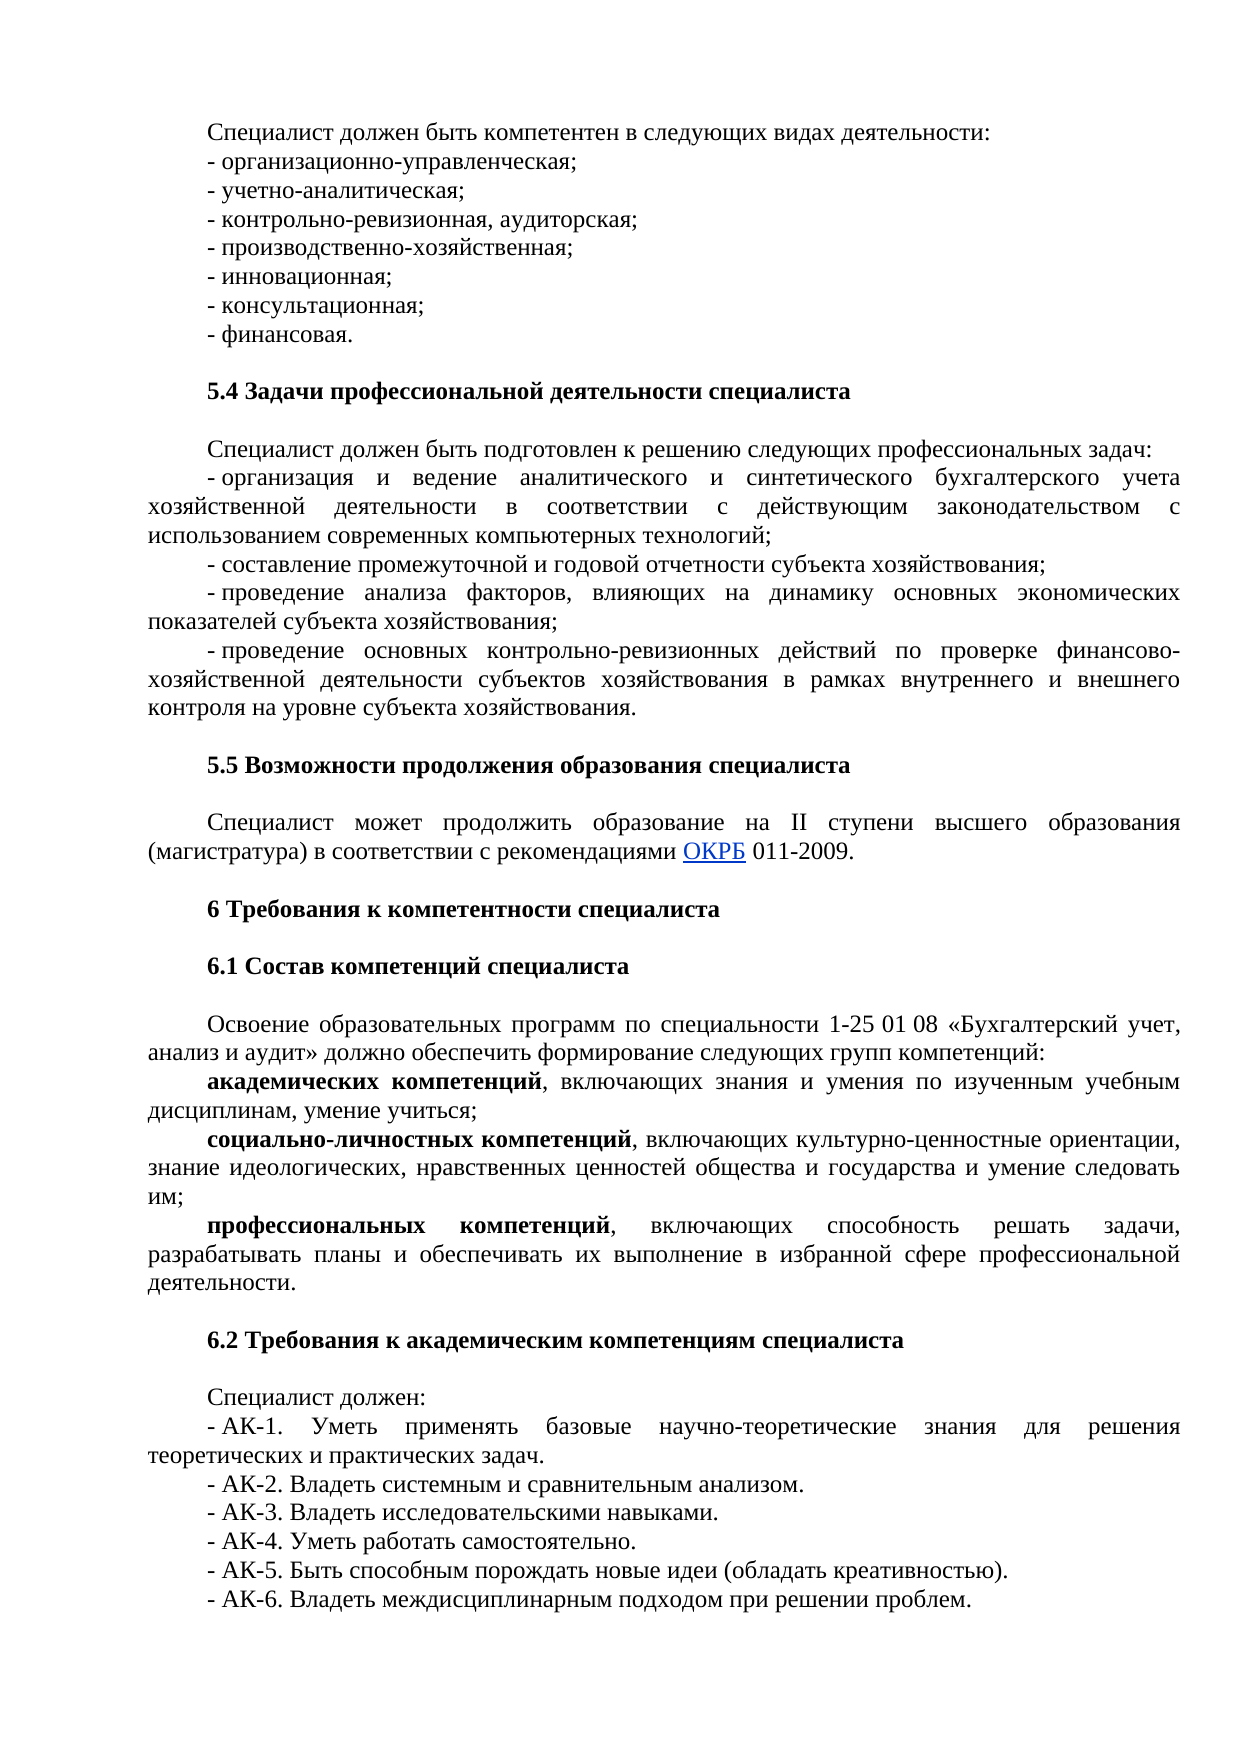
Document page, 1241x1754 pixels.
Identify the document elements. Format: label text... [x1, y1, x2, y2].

text социально-личностных компетенций, включающих культурно-ценностные ориентации, знание идеологических, нравственных ценностей общества и государства и умение следовать им; [148, 1124, 1181, 1210]
text 6.1 Состав компетенций специалиста [148, 951, 1181, 980]
text - АК-6. Владеть междисциплинарным подходом при решении проблем. [148, 1584, 1181, 1612]
text Освоение образовательных программ по специальности 1-25 01 08 «Бухгалтерский учет, анализ и аудит» должно обеспечить формирование следующих групп компетенций: [148, 1009, 1181, 1066]
text - АК-5. Быть способным порождать новые идеи (обладать креативностью). [148, 1555, 1181, 1584]
text профессиональных компетенций, включающих способность решать задачи, разрабатывать планы и обеспечивать их выполнение в избранной сфере профессиональной деятельности. [148, 1210, 1181, 1296]
text - организационно-управленческая; [148, 146, 1181, 175]
text 5.5 Возможности продолжения образования специалиста [148, 750, 1181, 779]
text Специалист должен: [148, 1382, 1181, 1411]
text Специалист может продолжить образование на II ступени высшего образования (магистратура) в соответствии с рекомендациями ОКРБ 011-2009. [148, 807, 1181, 865]
text 5.4 Задачи профессиональной деятельности специалиста [148, 376, 1181, 405]
text - АК-3. Владеть исследовательскими навыками. [148, 1497, 1181, 1526]
text - финансовая. [148, 319, 1181, 347]
text - проведение основных контрольно-ревизионных действий по проверке финансово-хозяйственной деятельности субъектов хозяйствования в рамках внутреннего и внешнего контроля на уровне субъекта хозяйствования. [148, 635, 1181, 721]
text академических компетенций, включающих знания и умения по изученным учебным дисциплинам, умение учиться; [148, 1066, 1181, 1124]
text - производственно-хозяйственная; [148, 232, 1181, 261]
text - контрольно-ревизионная, аудиторская; [148, 204, 1181, 232]
text - инновационная; [148, 261, 1181, 290]
text - организация и ведение аналитического и синтетического бухгалтерского учета хозяйственной деятельности в соответствии с действующим законодательством с использованием современных компьютерных технологий; [148, 462, 1181, 549]
text Специалист должен быть компетентен в следующих видах деятельности: [148, 117, 1181, 146]
text - АК-1. Уметь применять базовые научно-теоретические знания для решения теоретических и практических задач. [148, 1411, 1181, 1469]
text 6.2 Требования к академическим компетенциям специалиста [148, 1325, 1181, 1354]
text - консультационная; [148, 290, 1181, 319]
text - составление промежуточной и годовой отчетности субъекта хозяйствования; [148, 549, 1181, 577]
text 6 Требования к компетентности специалиста [148, 894, 1181, 922]
text - АК-4. Уметь работать самостоятельно. [148, 1526, 1181, 1555]
text - проведение анализа факторов, влияющих на динамику основных экономических показателей субъекта хозяйствования; [148, 577, 1181, 635]
text - АК-2. Владеть системным и сравнительным анализом. [148, 1469, 1181, 1497]
text Специалист должен быть подготовлен к решению следующих профессиональных задач: [148, 434, 1181, 462]
text - учетно-аналитическая; [148, 175, 1181, 204]
